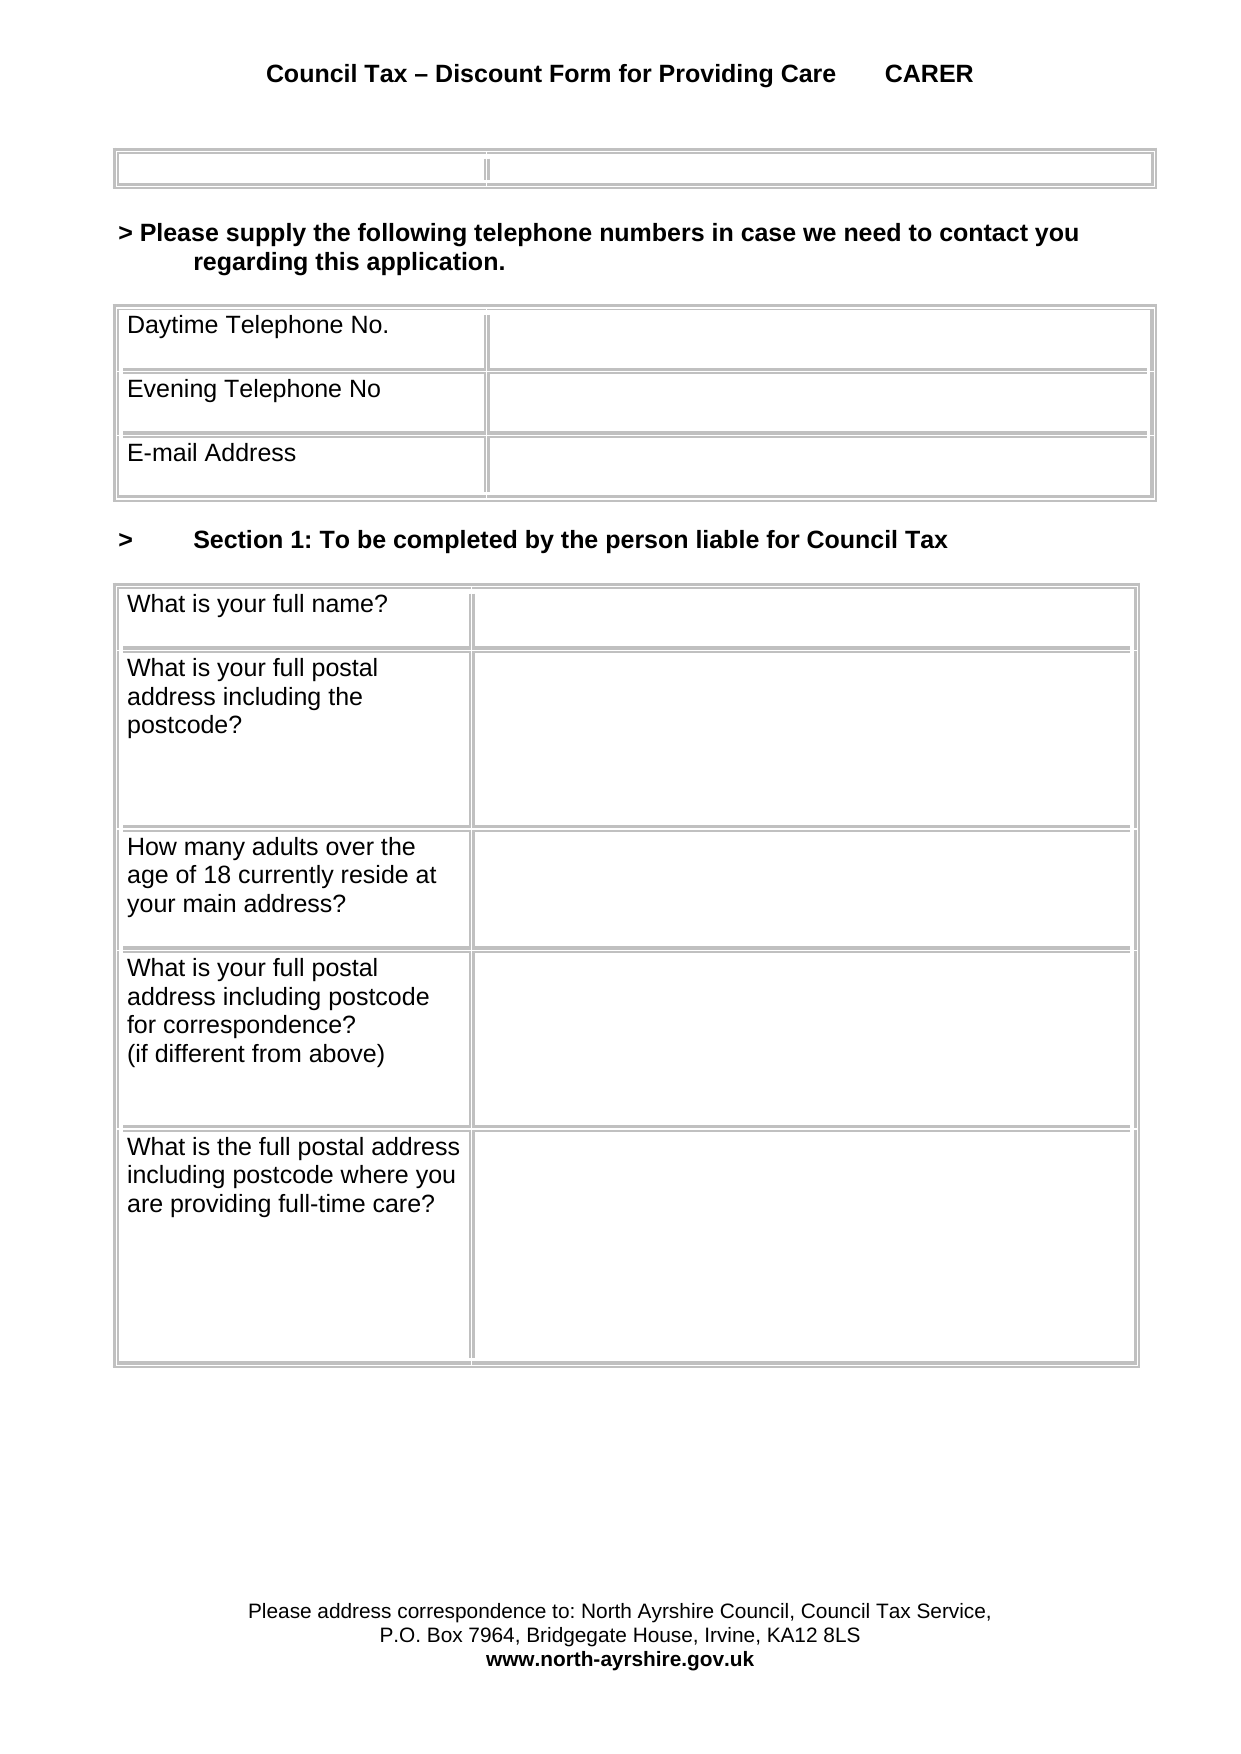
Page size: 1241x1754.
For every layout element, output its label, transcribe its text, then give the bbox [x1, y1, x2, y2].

table_header Daytime Telephone No. [116, 307, 487, 368]
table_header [116, 151, 487, 183]
table_cell [472, 646, 1137, 825]
table_cell What is your full postal address including the postcode? [116, 646, 472, 825]
table_header What is your full name? [116, 586, 472, 646]
table_cell How many adults over the age of 18 currently reside at your main address? [116, 825, 472, 946]
table_cell [487, 368, 1153, 431]
table_cell What is your full postal address including postcode for correspondence? (if different from above) [116, 946, 472, 1125]
table_cell What is the full postal address including postcode where you are providing full-time care? [116, 1125, 472, 1361]
table_cell Evening Telephone No [116, 368, 487, 431]
text > Section 1: To be completed by the person liable for Council Tax [118, 526, 1122, 554]
table_cell [472, 1125, 1137, 1361]
table_header [487, 310, 1150, 368]
text > Please supply the following telephone numbers in case we need to contact you regarding this application. [118, 218, 1122, 275]
table_cell [487, 431, 1153, 495]
table_header [472, 589, 1134, 646]
table_header [487, 154, 1151, 183]
table_cell E-mail Address [116, 431, 487, 495]
table_cell [472, 825, 1137, 946]
table_cell [472, 946, 1137, 1125]
